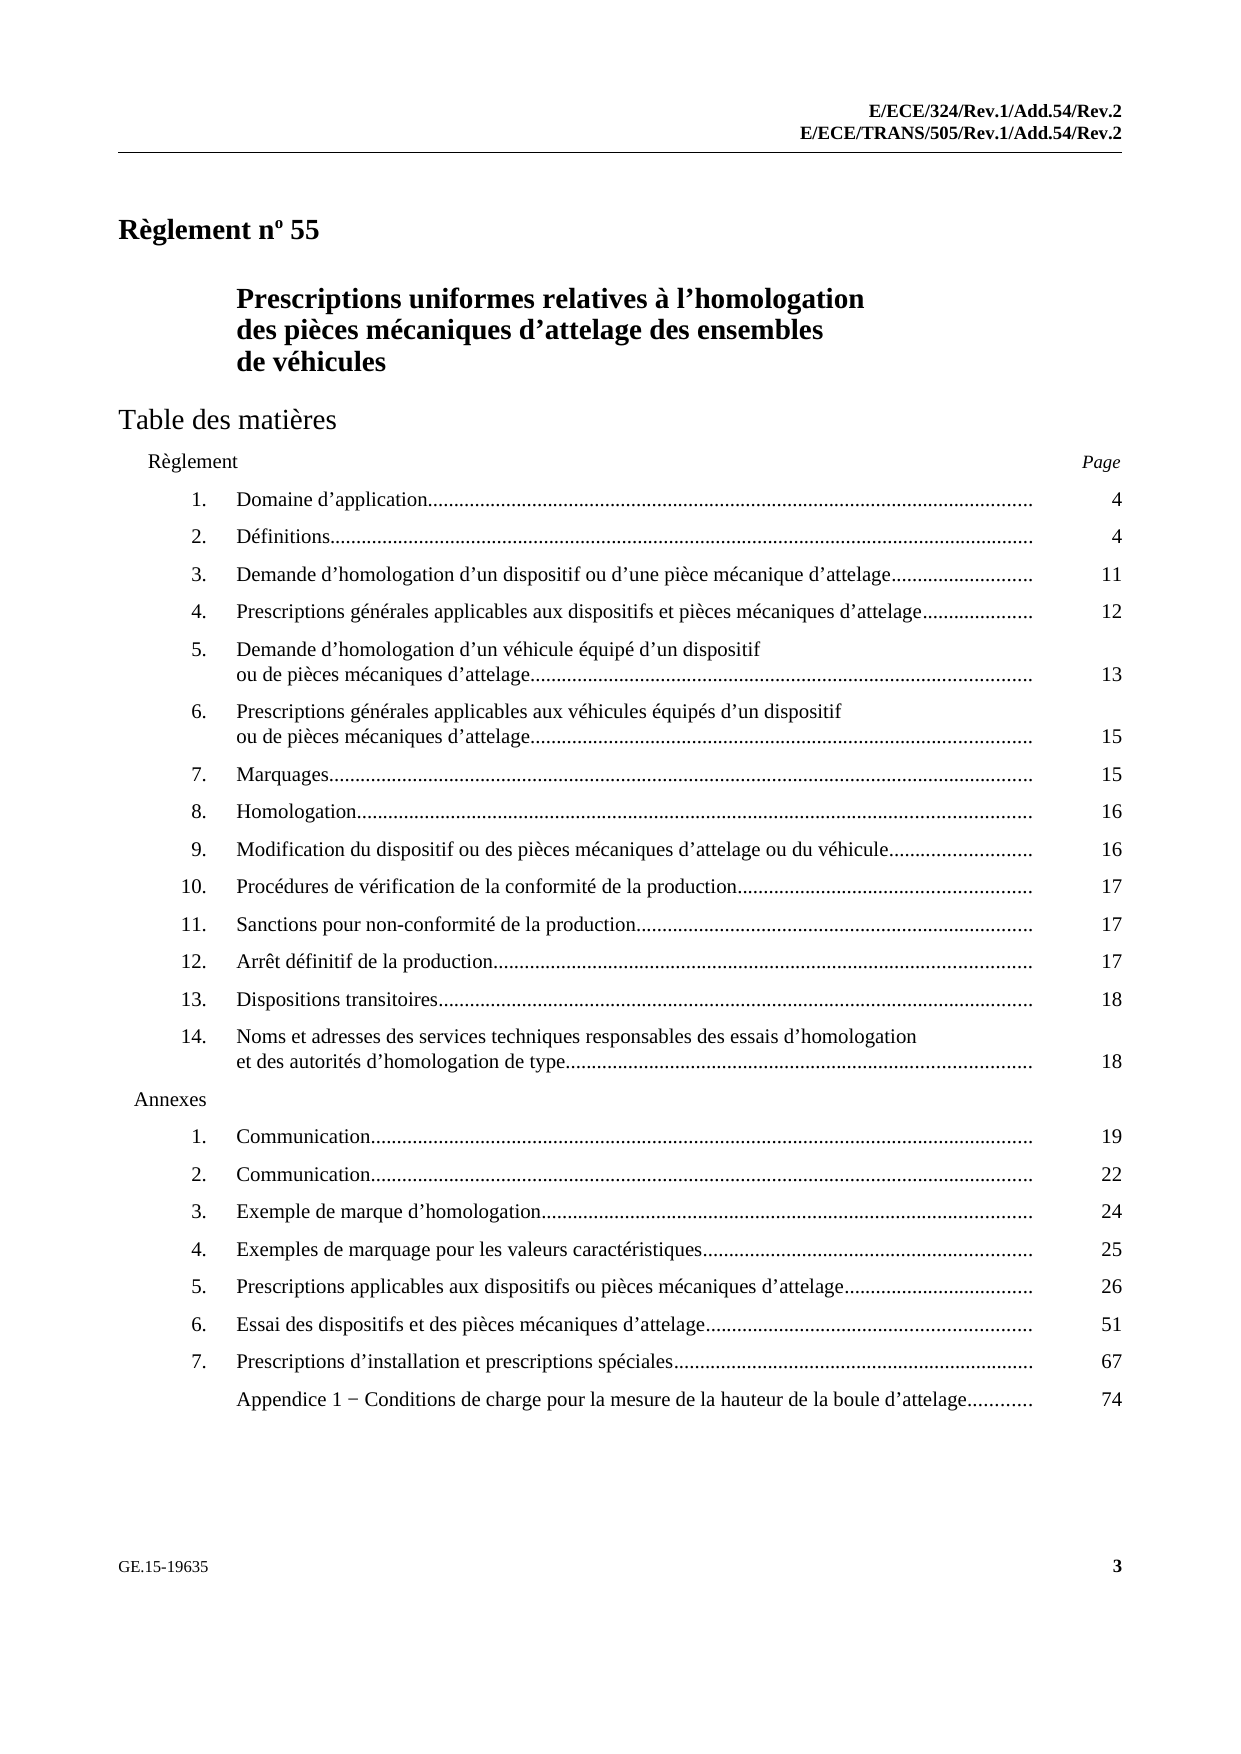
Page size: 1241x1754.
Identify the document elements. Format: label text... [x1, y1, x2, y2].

text 6. Essai des dispositifs et des pièces mécaniques d’attelage 51 [118, 1311, 1122, 1336]
text 14. Noms et adresses des services techniques responsables des essais d’homologation et des autorités d’homologation de type 18 [118, 1023, 1122, 1073]
text 5. Prescriptions applicables aux dispositifs ou pièces mécaniques d’attelage 26 [118, 1273, 1122, 1298]
text 7. Marquages 15 [118, 761, 1122, 786]
text Annexes [118, 1086, 1122, 1111]
text 2. Communication 22 [118, 1161, 1122, 1186]
text 5. Demande d’homologation d’un véhicule équipé d’un dispositif ou de pièces mécaniques d’attelage 13 [118, 636, 1122, 686]
text 9. Modification du dispositif ou des pièces mécaniques d’attelage ou du véhicule 16 [118, 836, 1122, 861]
text Prescriptions uniformes relatives à l’homologation des pièces mécaniques d’attelage des ensembles de véhicules [118, 283, 1004, 377]
text Règlement Page [148, 448, 1122, 473]
text 3. Exemple de marque d’homologation 24 [118, 1198, 1122, 1223]
text 11. Sanctions pour non-conformité de la production 17 [118, 911, 1122, 936]
text 8. Homologation 16 [118, 798, 1122, 823]
text 6. Prescriptions générales applicables aux véhicules équipés d’un dispositif ou de pièces mécaniques d’attelage 15 [118, 698, 1122, 748]
text 13. Dispositions transitoires 18 [118, 986, 1122, 1011]
text 3. Demande d’homologation d’un dispositif ou d’une pièce mécanique d’attelage 11 [118, 561, 1122, 586]
text 4. Exemples de marquage pour les valeurs caractéristiques 25 [118, 1236, 1122, 1261]
text Règlement no 55 [118, 215, 1004, 246]
text 2. Définitions 4 [118, 523, 1122, 548]
text 1. Domaine d’application 4 [118, 486, 1122, 511]
text 7. Prescriptions d’installation et prescriptions spéciales 67 [118, 1348, 1122, 1373]
text Appendice 1 − Conditions de charge pour la mesure de la hauteur de la boule d’attelage 74 [118, 1386, 1122, 1411]
text 12. Arrêt définitif de la production 17 [118, 948, 1122, 973]
text 4. Prescriptions générales applicables aux dispositifs et pièces mécaniques d’attelage 12 [118, 598, 1122, 623]
text 1. Communication 19 [118, 1123, 1122, 1148]
text Table des matières [118, 402, 1122, 436]
text 10. Procédures de vérification de la conformité de la production 17 [118, 873, 1122, 898]
